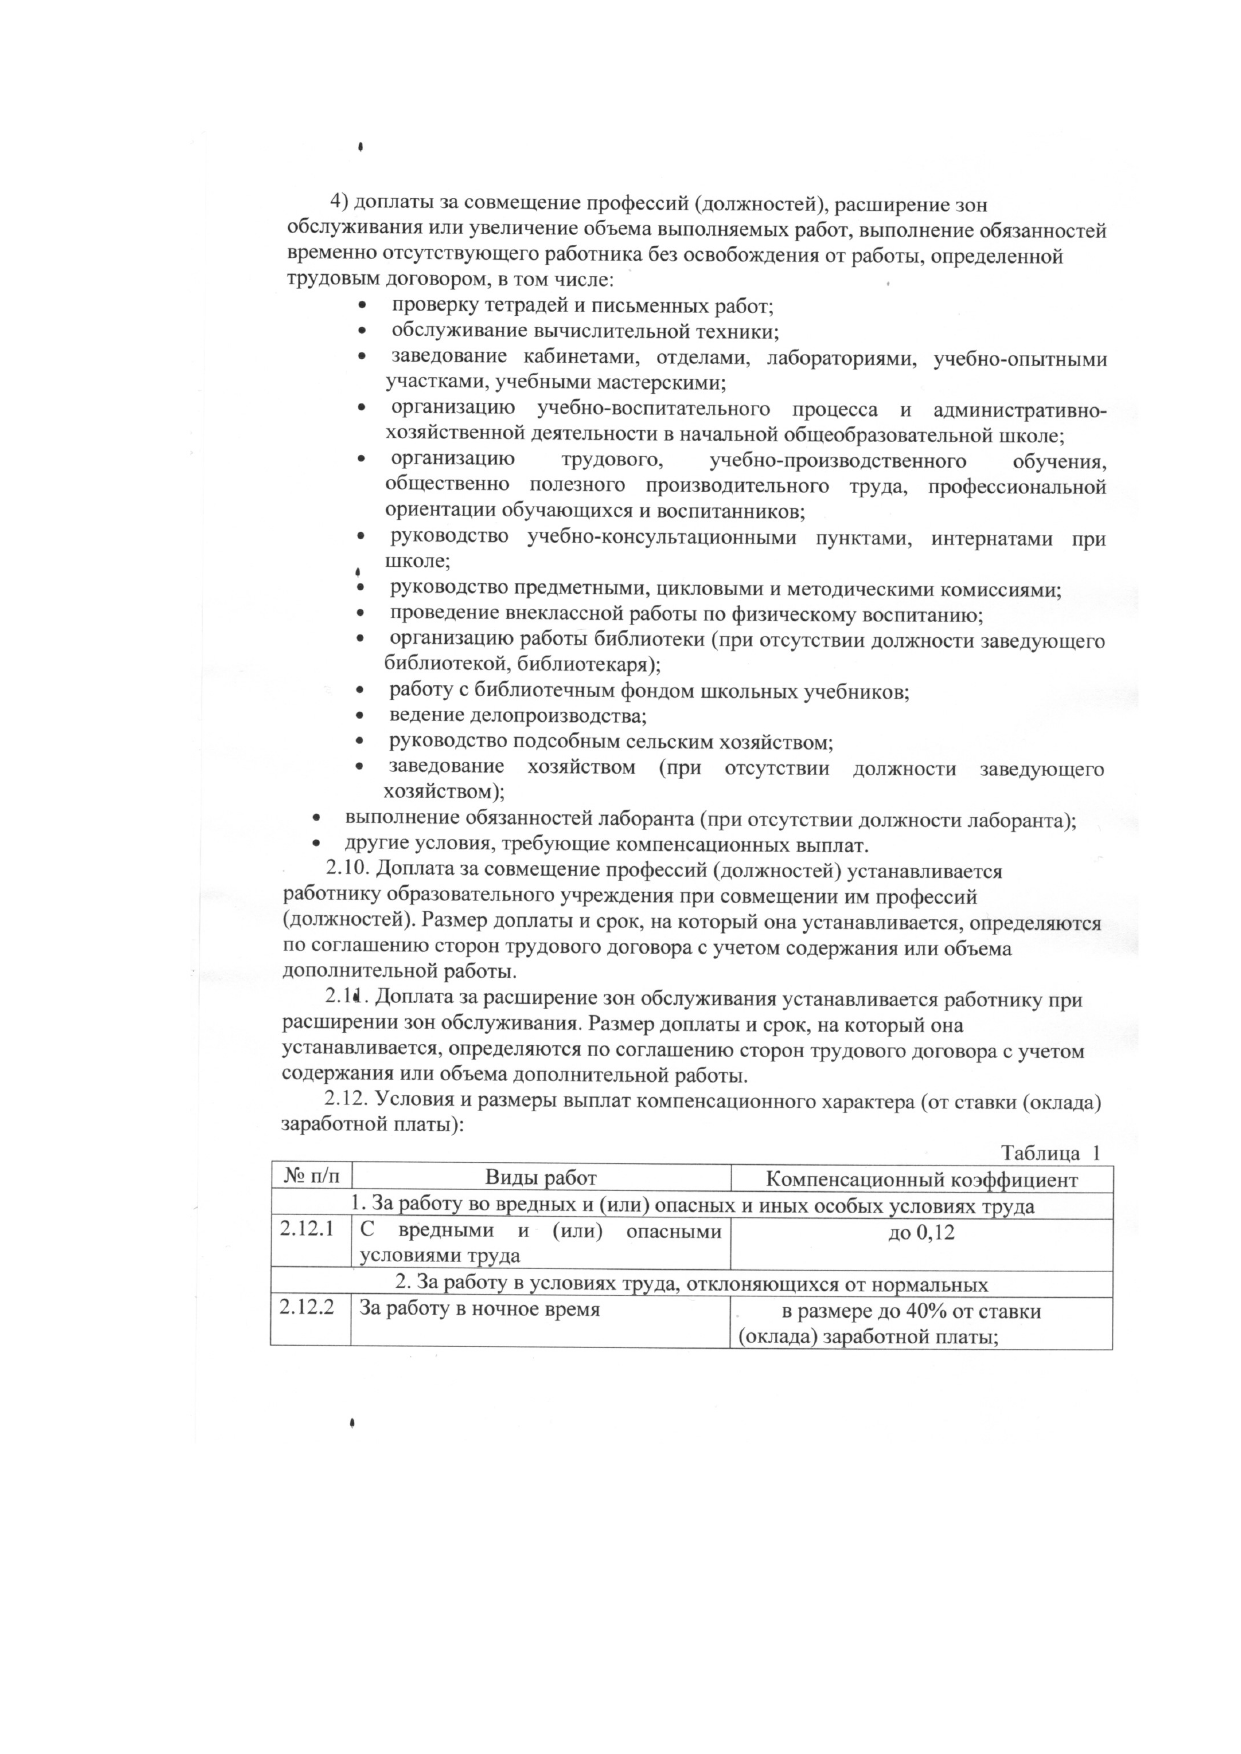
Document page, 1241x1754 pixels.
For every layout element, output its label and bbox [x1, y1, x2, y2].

picture [177, 118, 1152, 1458]
